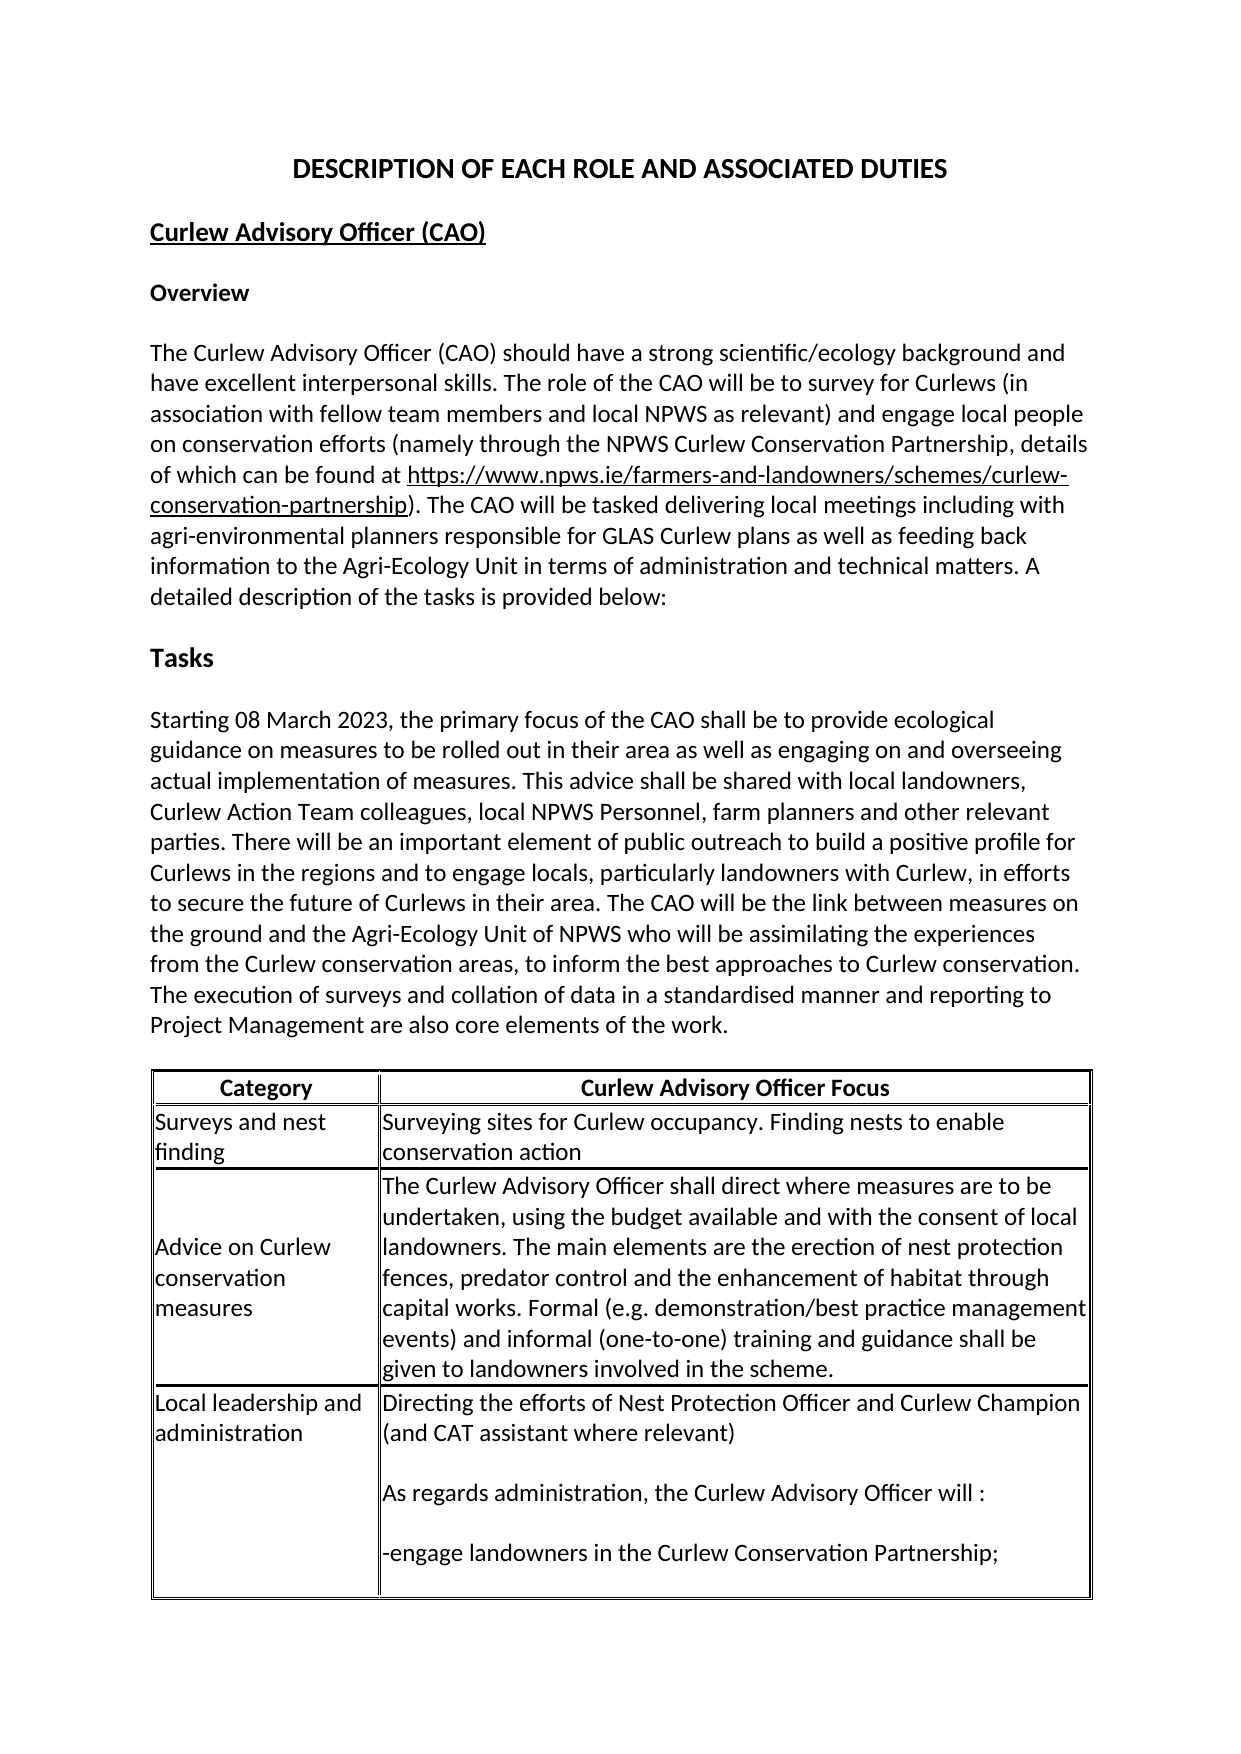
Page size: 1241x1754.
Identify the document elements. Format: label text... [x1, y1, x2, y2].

text Starting 08 March 2023, the primary focus of the CAO shall be to provide ecological guidance on measures to be rolled out in their area as well as engaging on and overseeing actual implementation of measures. This advice shall be shared with local landowners, Curlew Action Team colleagues, local NPWS Personnel, farm planners and other relevant parties. There will be an important element of public outreach to build a positive profile for Curlews in the regions and to engage locals, particularly landowners with Curlew, in efforts to secure the future of Curlews in their area. The CAO will be the link between measures on the ground and the Agri-Ecology Unit of NPWS who will be assimilating the experiences from the Curlew conservation areas, to inform the best approaches to Curlew conservation. The execution of surveys and collation of data in a standardised manner and reporting to Project Management are also core elements of the work. [150, 704, 1090, 1040]
text DESCRIPTION OF EACH ROLE AND ASSOCIATED DUTIES [150, 150, 1090, 186]
table_cell The Curlew Advisory Officer shall direct where measures are to be undertaken, using the budget available and with the consent of local landowners. The main elements are the erection of nest protection fences, predator control and the enhancement of habitat through capital works. Formal (e.g. demonstration/best practice management events) and informal (one-to-one) training and guidance shall be given to landowners involved in the scheme. [381, 1167, 1089, 1384]
table_cell Surveying sites for Curlew occupancy. Finding nests to enable conservation action [380, 1103, 1091, 1167]
text The Curlew Advisory Officer (CAO) should have a strong scientific/ecology background and have excellent interpersonal skills. The role of the CAO will be to survey for Curlews (in association with fellow team members and local NPWS as relevant) and engage local people on conservation efforts (namely through the NPWS Curlew Conservation Partnership, details of which can be found at https://www.npws.ie/farmers-and-landowners/schemes/curlew-conservation-partnership). The CAO will be tasked delivering local meetings including with agri-environmental planners responsible for GLAS Curlew plans as well as feeding back information to the Agri-Ecology Unit in terms of administration and technical matters. A detailed description of the tasks is provided below: [150, 337, 1090, 611]
table_cell Advice on Curlew conservation measures [154, 1167, 378, 1384]
table_header Category [154, 1072, 380, 1103]
text Overview [150, 277, 1090, 307]
table_header Curlew Advisory Officer Focus [380, 1072, 1089, 1103]
text Tasks [150, 641, 1090, 675]
table_cell Surveys and nest finding [152, 1103, 380, 1167]
text Curlew Advisory Officer (CAO) [150, 215, 1090, 248]
table_cell Local leadership and administration [154, 1384, 380, 1597]
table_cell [380, 1384, 1089, 1597]
